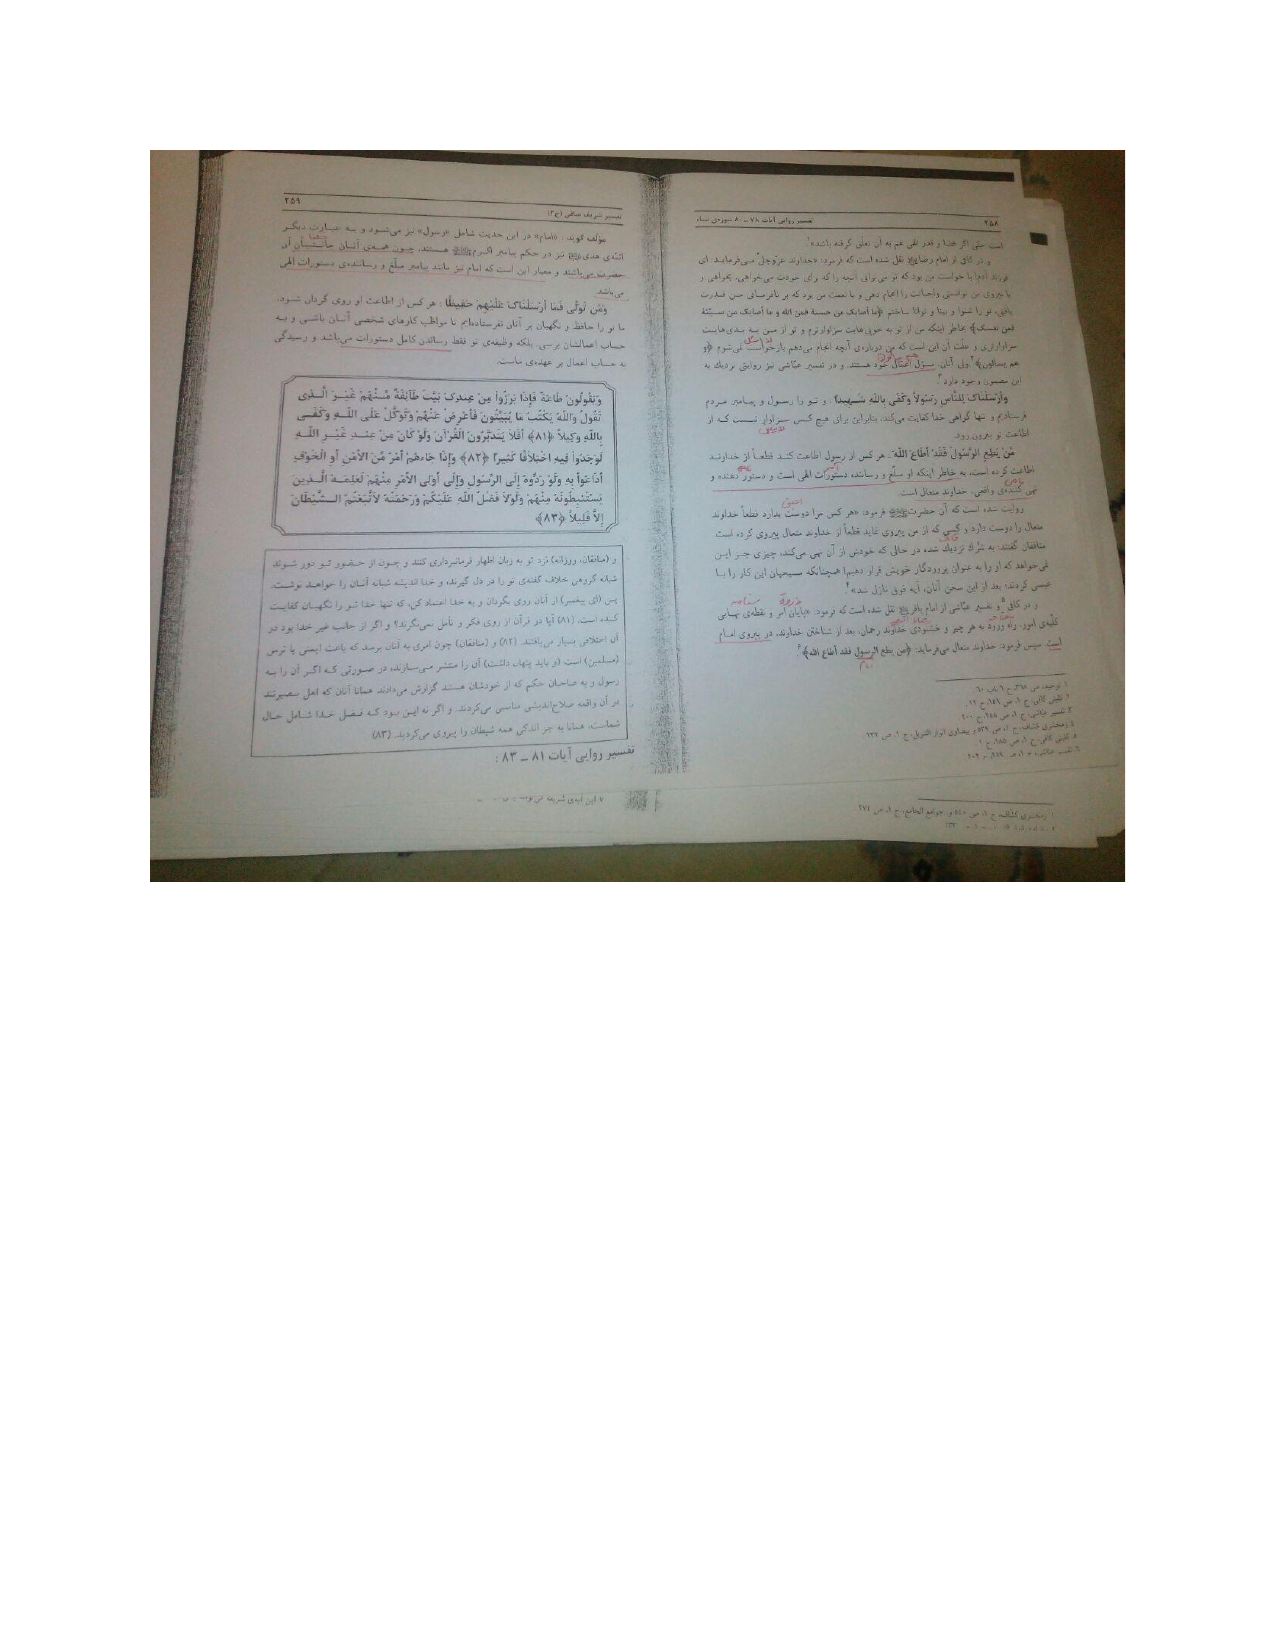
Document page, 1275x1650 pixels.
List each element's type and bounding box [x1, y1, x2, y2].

picture [150, 150, 1125, 882]
